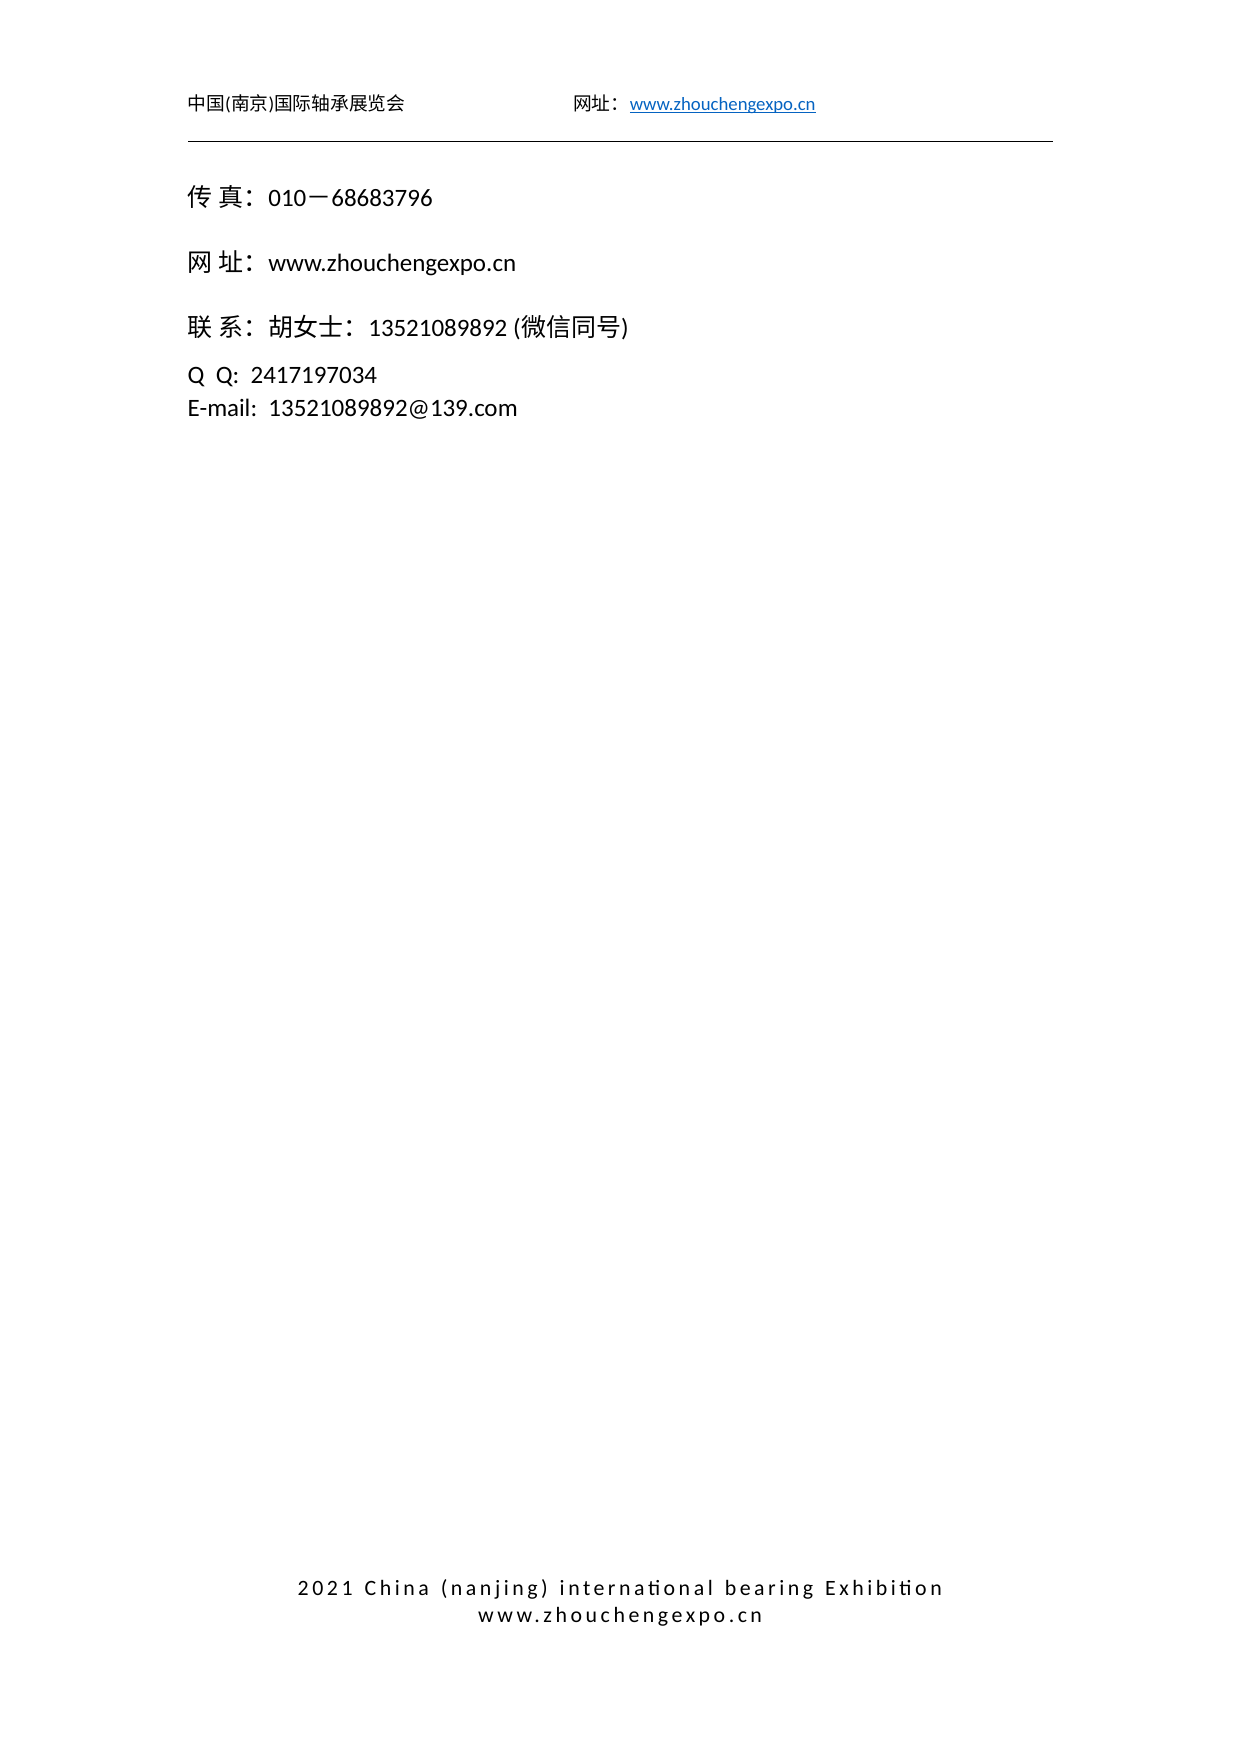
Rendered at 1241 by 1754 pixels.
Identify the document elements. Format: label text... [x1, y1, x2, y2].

text 网 址：www.zhouchengexpo.cn [187, 228, 1053, 293]
text E-mail: 13521089892@139.com [187, 391, 1053, 423]
text 联 系：胡女士：13521089892 (微信同号) [187, 293, 1053, 358]
text Q Q: 2417197034 [187, 358, 1053, 391]
text 传 真：010－68683796 [187, 163, 1053, 228]
